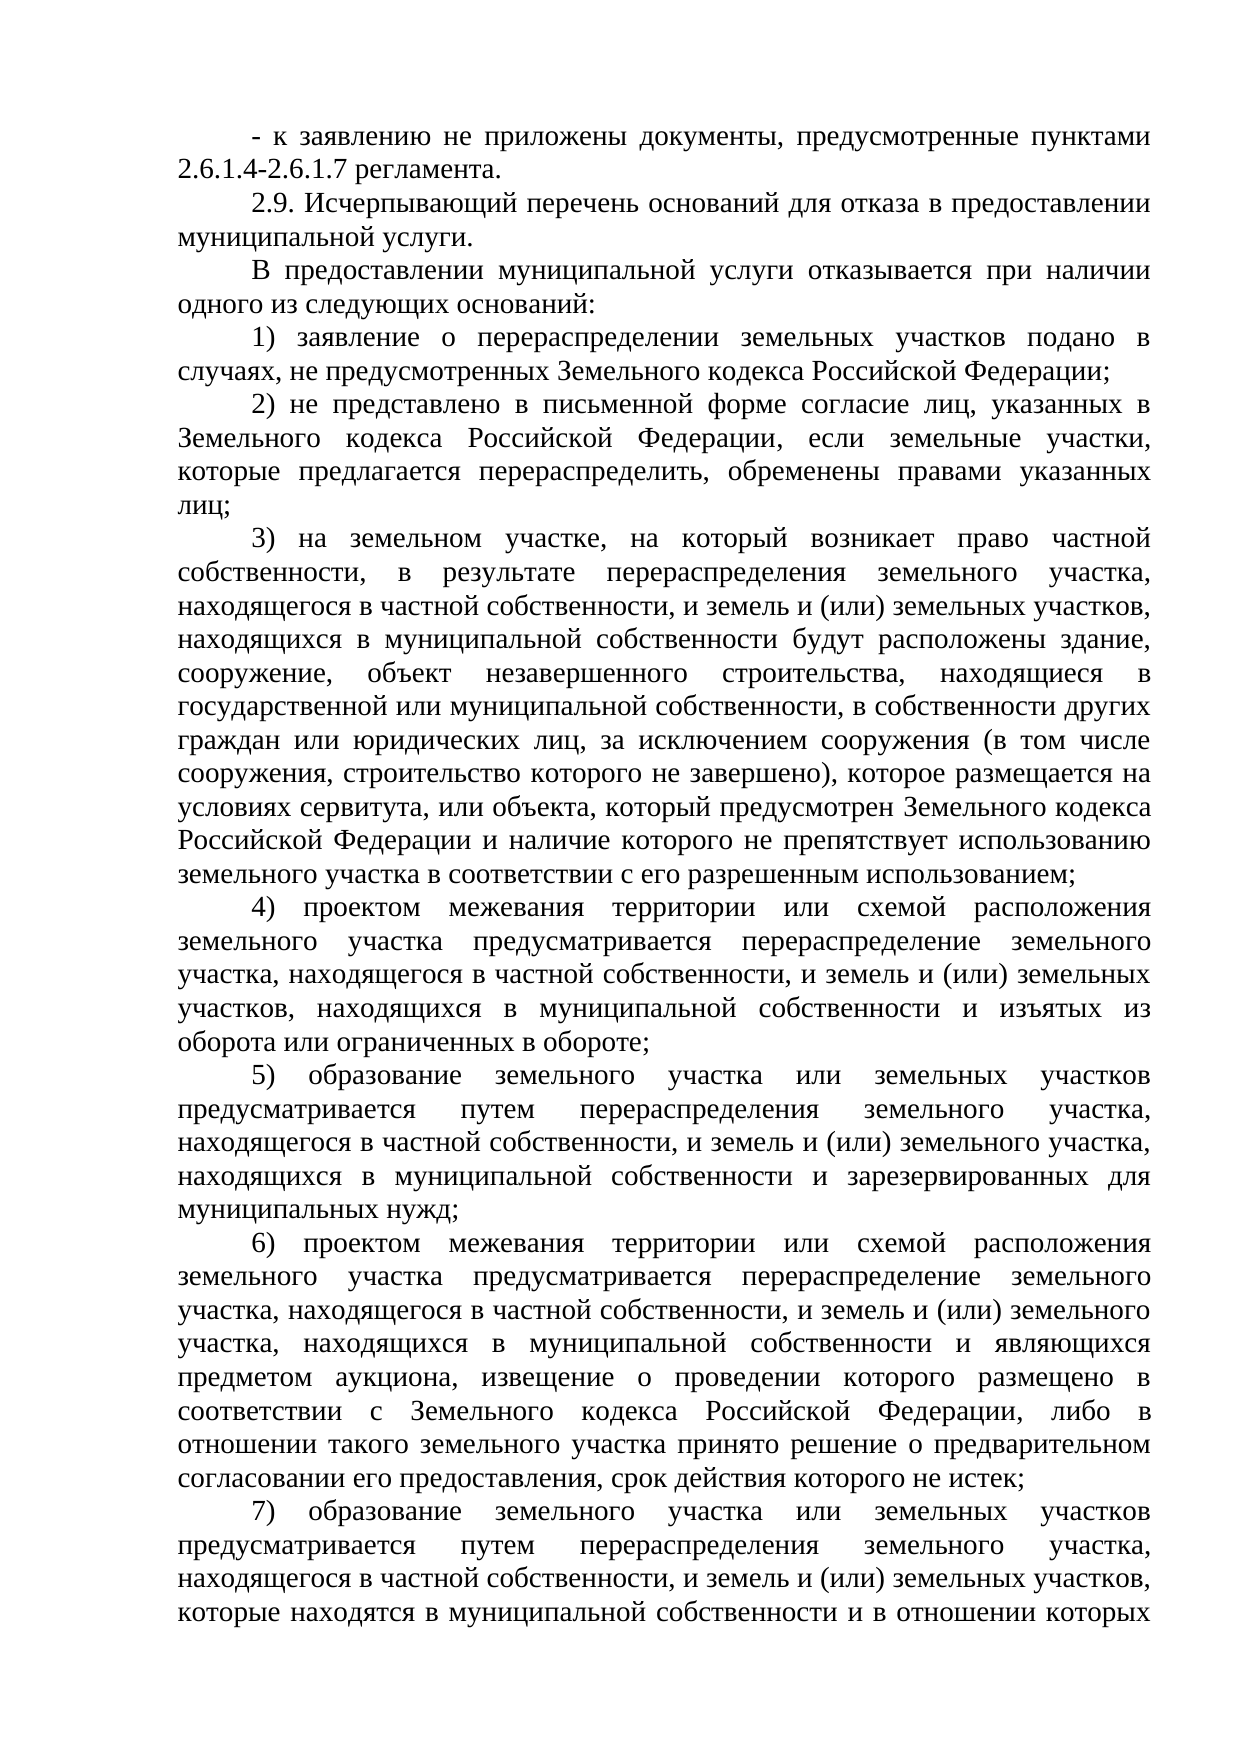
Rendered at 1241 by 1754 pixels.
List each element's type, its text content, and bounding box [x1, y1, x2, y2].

text 1) заявление о перераспределении земельных участков подано в случаях, не предусмотренных Земельного кодекса Российской Федерации; [177, 319, 1152, 386]
text 2.9. Исчерпывающий перечень оснований для отказа в предоставлении муниципальной услуги. [177, 185, 1152, 252]
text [177, 1493, 1152, 1627]
text В предоставлении муниципальной услуги отказывается при наличии одного из следующих оснований: [177, 252, 1152, 319]
text 4) проектом межевания территории или схемой расположения земельного участка предусматривается перераспределение земельного участка, находящегося в частной собственности, и земель и (или) земельных участков, находящихся в муниципальной собственности и изъятых из оборота или ограниченных в обороте; [177, 889, 1152, 1057]
text - к заявлению не приложены документы, предусмотренные пунктами 2.6.1.4-2.6.1.7 регламента. [177, 118, 1152, 185]
text 3) на земельном участке, на который возникает право частной собственности, в результате перераспределения земельного участка, находящегося в частной собственности, и земель и (или) земельных участков, находящихся в муниципальной собственности будут расположены здание, сооружение, объект незавершенного строительства, находящиеся в государственной или муниципальной собственности, в собственности других граждан или юридических лиц, за исключением сооружения (в том числе сооружения, строительство которого не завершено), которое размещается на условиях сервитута, или объекта, который предусмотрен Земельного кодекса Российской Федерации и наличие которого не препятствует использованию земельного участка в соответствии с его разрешенным использованием; [177, 521, 1152, 889]
text 6) проектом межевания территории или схемой расположения земельного участка предусматривается перераспределение земельного участка, находящегося в частной собственности, и земель и (или) земельного участка, находящихся в муниципальной собственности и являющихся предметом аукциона, извещение о проведении которого размещено в соответствии с Земельного кодекса Российской Федерации, либо в отношении такого земельного участка принято решение о предварительном согласовании его предоставления, срок действия которого не истек; [177, 1225, 1152, 1493]
text 2) не представлено в письменной форме согласие лиц, указанных в Земельного кодекса Российской Федерации, если земельные участки, которые предлагается перераспределить, обременены правами указанных лиц; [177, 386, 1152, 521]
text 5) образование земельного участка или земельных участков предусматривается путем перераспределения земельного участка, находящегося в частной собственности, и земель и (или) земельного участка, находящихся в муниципальной собственности и зарезервированных для муниципальных нужд; [177, 1057, 1152, 1225]
